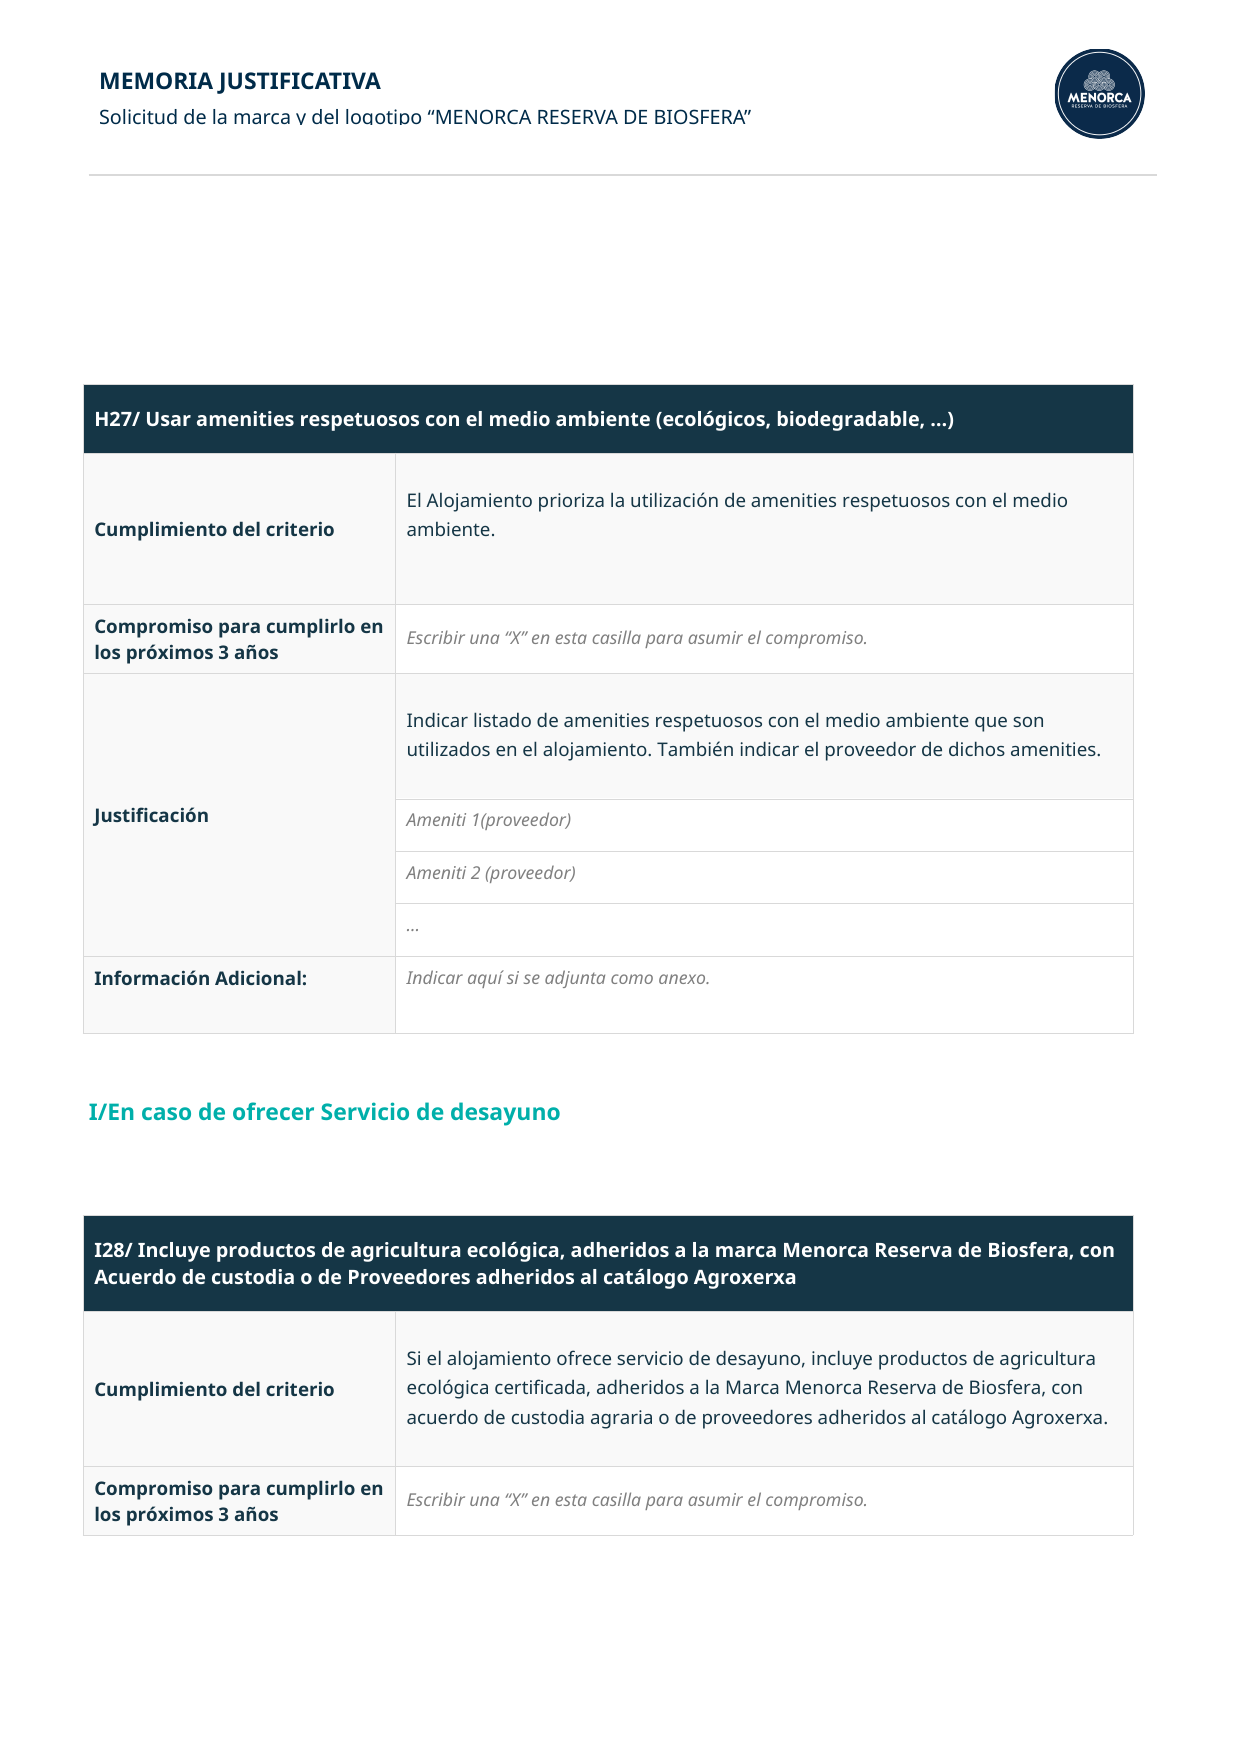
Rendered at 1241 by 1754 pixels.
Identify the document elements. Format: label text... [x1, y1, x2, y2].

subtitle I/En caso de ofrecer Servicio de desayuno [89, 1096, 1152, 1127]
table_cell Escribir una “X” en esta casilla para asumir el compromiso. [396, 1467, 1133, 1535]
table_header I28/ Incluye productos de agricultura ecológica, adheridos a la marca Menorca Reserva de Biosfera, con Acuerdo de custodia o de Proveedores adheridos al catálogo Agroxerxa [84, 1216, 1133, 1311]
table_header H27/ Usar amenities respetuosos con el medio ambiente (ecológicos, biodegradable, …) [84, 385, 1133, 453]
table_cell Justificación [84, 674, 395, 956]
table_cell El Alojamiento prioriza la utilización de amenities respetuosos con el medio ambiente. [396, 454, 1133, 604]
table_cell Ameniti 1(proveedor) [396, 800, 1133, 851]
table_cell Información Adicional: [84, 957, 395, 1033]
table_cell Compromiso para cumplirlo en los próximos 3 años [84, 605, 395, 673]
table_cell Escribir una “X” en esta casilla para asumir el compromiso. [396, 605, 1133, 673]
table_cell Si el alojamiento ofrece servicio de desayuno, incluye productos de agricultura ecológica certificada, adheridos a la Marca Menorca Reserva de Biosfera, con acuerdo de custodia agraria o de proveedores adheridos al catálogo Agroxerxa. [396, 1312, 1133, 1466]
table_cell Indicar aquí si se adjunta como anexo. [396, 957, 1133, 1033]
table_cell Cumplimiento del criterio [84, 1312, 395, 1466]
table_cell ... [396, 904, 1133, 956]
table_cell Cumplimiento del criterio [84, 454, 395, 604]
table_cell Ameniti 2 (proveedor) [396, 852, 1133, 903]
table_cell Compromiso para cumplirlo en los próximos 3 años [84, 1467, 395, 1535]
picture [1054, 49, 1145, 139]
table_cell Indicar listado de amenities respetuosos con el medio ambiente que son utilizados en el alojamiento. También indicar el proveedor de dichos amenities. [396, 674, 1133, 798]
